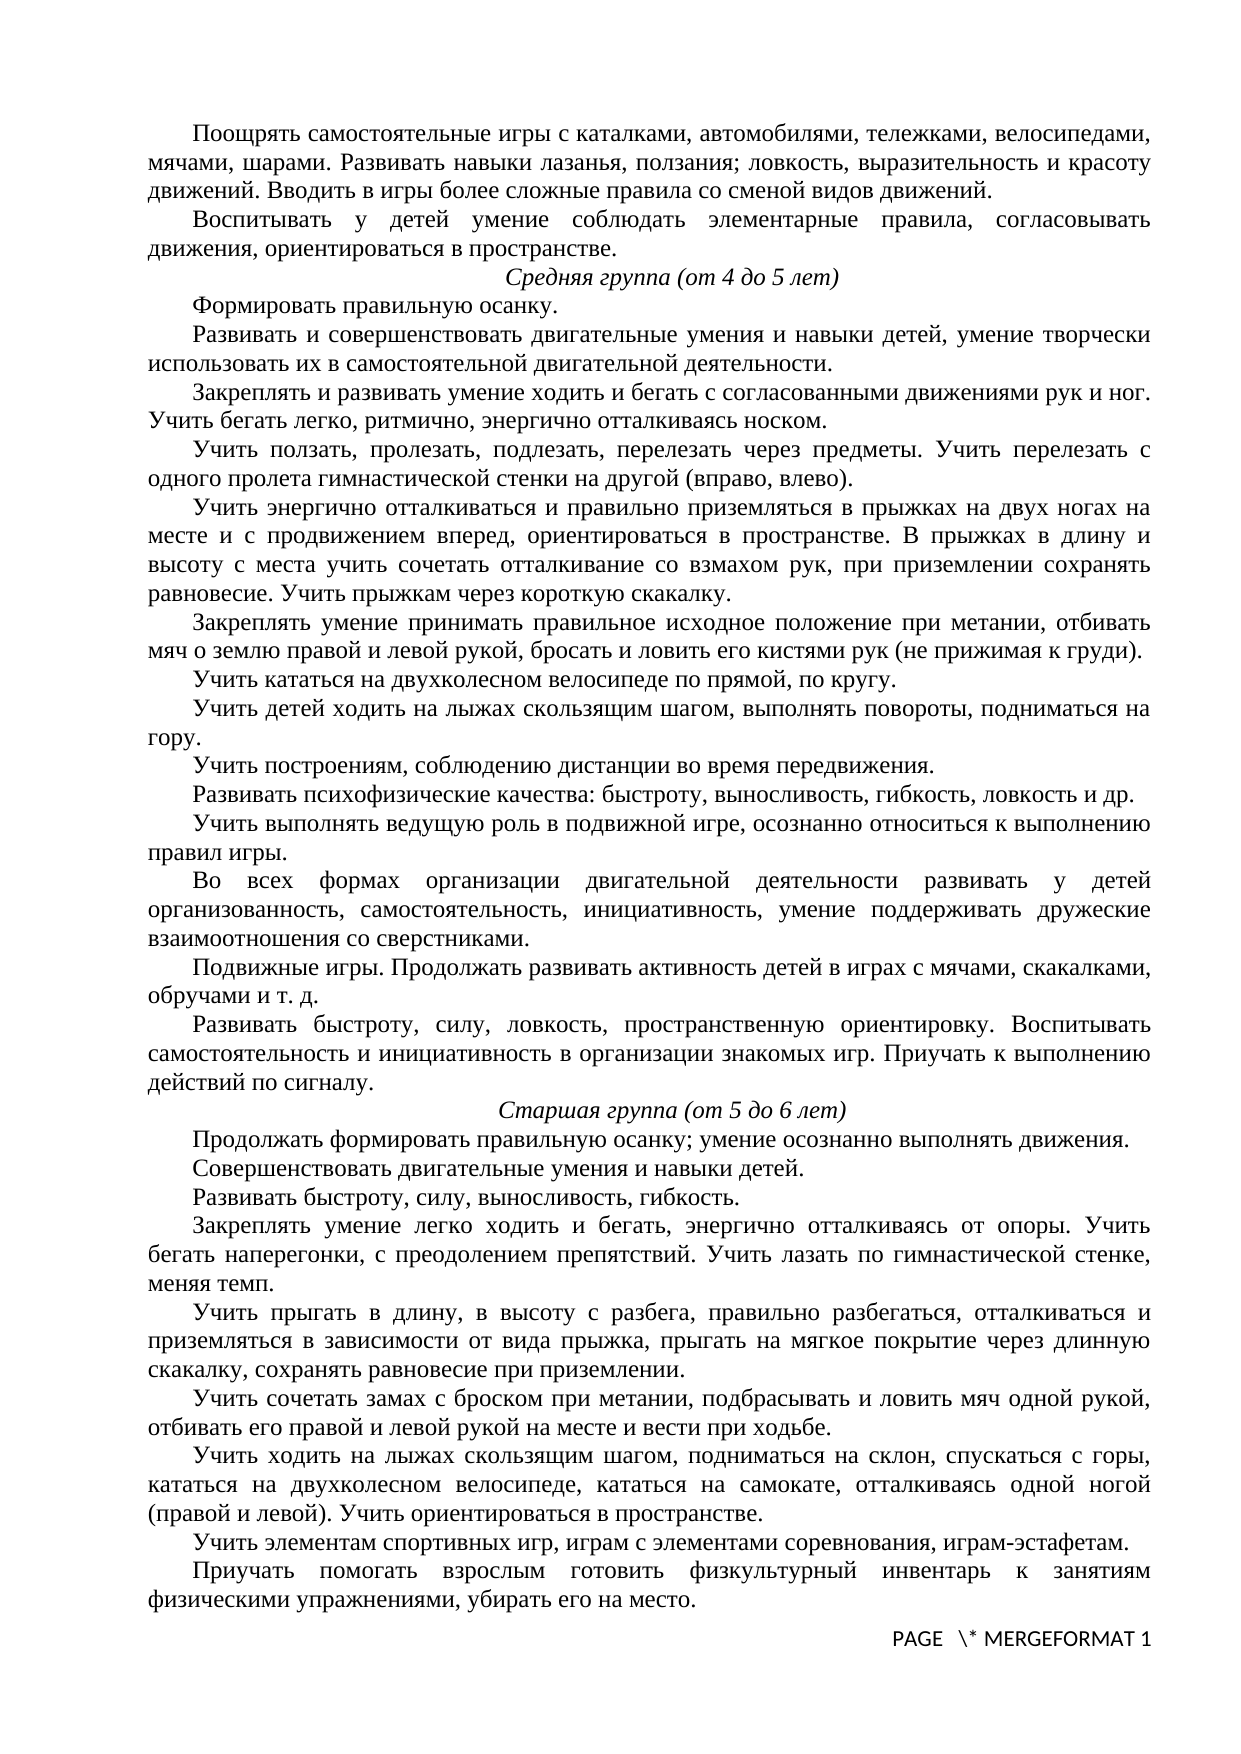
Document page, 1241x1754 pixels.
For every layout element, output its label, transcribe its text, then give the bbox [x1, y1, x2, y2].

text Развивать и совершенствовать двигательные умения и навыки детей, умение творчески использовать их в самостоятельной двигательной деятельности. [148, 319, 1152, 377]
text Учить выполнять ведущую роль в подвижной игре, осознанно относиться к выполнению правил игры. [148, 808, 1152, 866]
text Учить энергично отталкиваться и правильно приземляться в прыжках на двух ногах на месте и с продвижением вперед, ориентироваться в пространстве. В прыжках в длину и высоту с места учить сочетать отталкивание со взмахом рук, при приземлении сохранять равновесие. Учить прыжкам через короткую скакалку. [148, 492, 1152, 607]
text Развивать психофизические качества: быстроту, выносливость, гибкость, ловкость и др. [148, 779, 1152, 808]
text Совершенствовать двигательные умения и навыки детей. [148, 1153, 1152, 1182]
text Учить сочетать замах с броском при метании, подбрасывать и ловить мяч одной рукой, отбивать его правой и левой рукой на месте и вести при ходьбе. [148, 1383, 1152, 1441]
text Формировать правильную осанку. [148, 291, 1152, 319]
text Развивать быстроту, силу, выносливость, гибкость. [148, 1182, 1152, 1211]
text Учить прыгать в длину, в высоту с разбега, правильно разбегаться, отталкиваться и приземляться в зависимости от вида прыжка, прыгать на мягкое покрытие через длинную скакалку, сохранять равновесие при приземлении. [148, 1297, 1152, 1383]
text Учить детей ходить на лыжах скользящим шагом, выполнять повороты, подниматься на гору. [148, 693, 1152, 751]
text Приучать помогать взрослым готовить физкультурный инвентарь к занятиям физическими упражнениями, убирать его на место. [148, 1556, 1152, 1613]
text Воспитывать у детей умение соблюдать элементарные правила, согласовывать движения, ориентироваться в пространстве. [148, 204, 1152, 262]
text Закреплять и развивать умение ходить и бегать с согласованными движениями рук и ног. Учить бегать легко, ритмично, энергично отталкиваясь носком. [148, 377, 1152, 434]
text Закреплять умение легко ходить и бегать, энергично отталкиваясь от опоры. Учить бегать наперегонки, с преодолением препятствий. Учить лазать по гимнастической стенке, меняя темп. [148, 1211, 1152, 1297]
text Учить ходить на лыжах скользящим шагом, подниматься на склон, спускаться с горы, кататься на двухколесном велосипеде, кататься на самокате, отталкиваясь одной ногой (правой и левой). Учить ориентироваться в пространстве. [148, 1441, 1152, 1527]
text Учить кататься на двухколесном велосипеде по прямой, по кругу. [148, 664, 1152, 693]
text Продолжать формировать правильную осанку; умение осознанно выполнять движения. [148, 1124, 1152, 1153]
text Подвижные игры. Продолжать развивать активность детей в играх с мячами, скакалками, обручами и т. д. [148, 952, 1152, 1009]
text Старшая группа (от 5 до 6 лет) [148, 1096, 1152, 1124]
text Учить построениям, соблюдению дистанции во время передвижения. [148, 751, 1152, 779]
text Учить элементам спортивных игр, играм с элементами соревнования, играм-эстафетам. [148, 1527, 1152, 1556]
text Поощрять самостоятельные игры с каталками, автомобилями, тележками, велосипедами, мячами, шарами. Развивать навыки лазанья, ползания; ловкость, выразительность и красоту движений. Вводить в игры более сложные правила со сменой видов движений. [148, 118, 1152, 204]
text Во всех формах организации двигательной деятельности развивать у детей организованность, самостоятельность, инициативность, умение поддерживать дружеские взаимоотношения со сверстниками. [148, 866, 1152, 952]
text Закреплять умение принимать правильное исходное положение при метании, отбивать мяч о землю правой и левой рукой, бросать и ловить его кистями рук (не прижимая к груди). [148, 607, 1152, 664]
text Учить ползать, пролезать, подлезать, перелезать через предметы. Учить перелезать с одного пролета гимнастической стенки на другой (вправо, влево). [148, 434, 1152, 492]
text Развивать быстроту, силу, ловкость, пространственную ориентировку. Воспитывать самостоятельность и инициативность в организации знакомых игр. Приучать к выполнению действий по сигналу. [148, 1009, 1152, 1096]
text Средняя группа (от 4 до 5 лет) [148, 262, 1152, 291]
